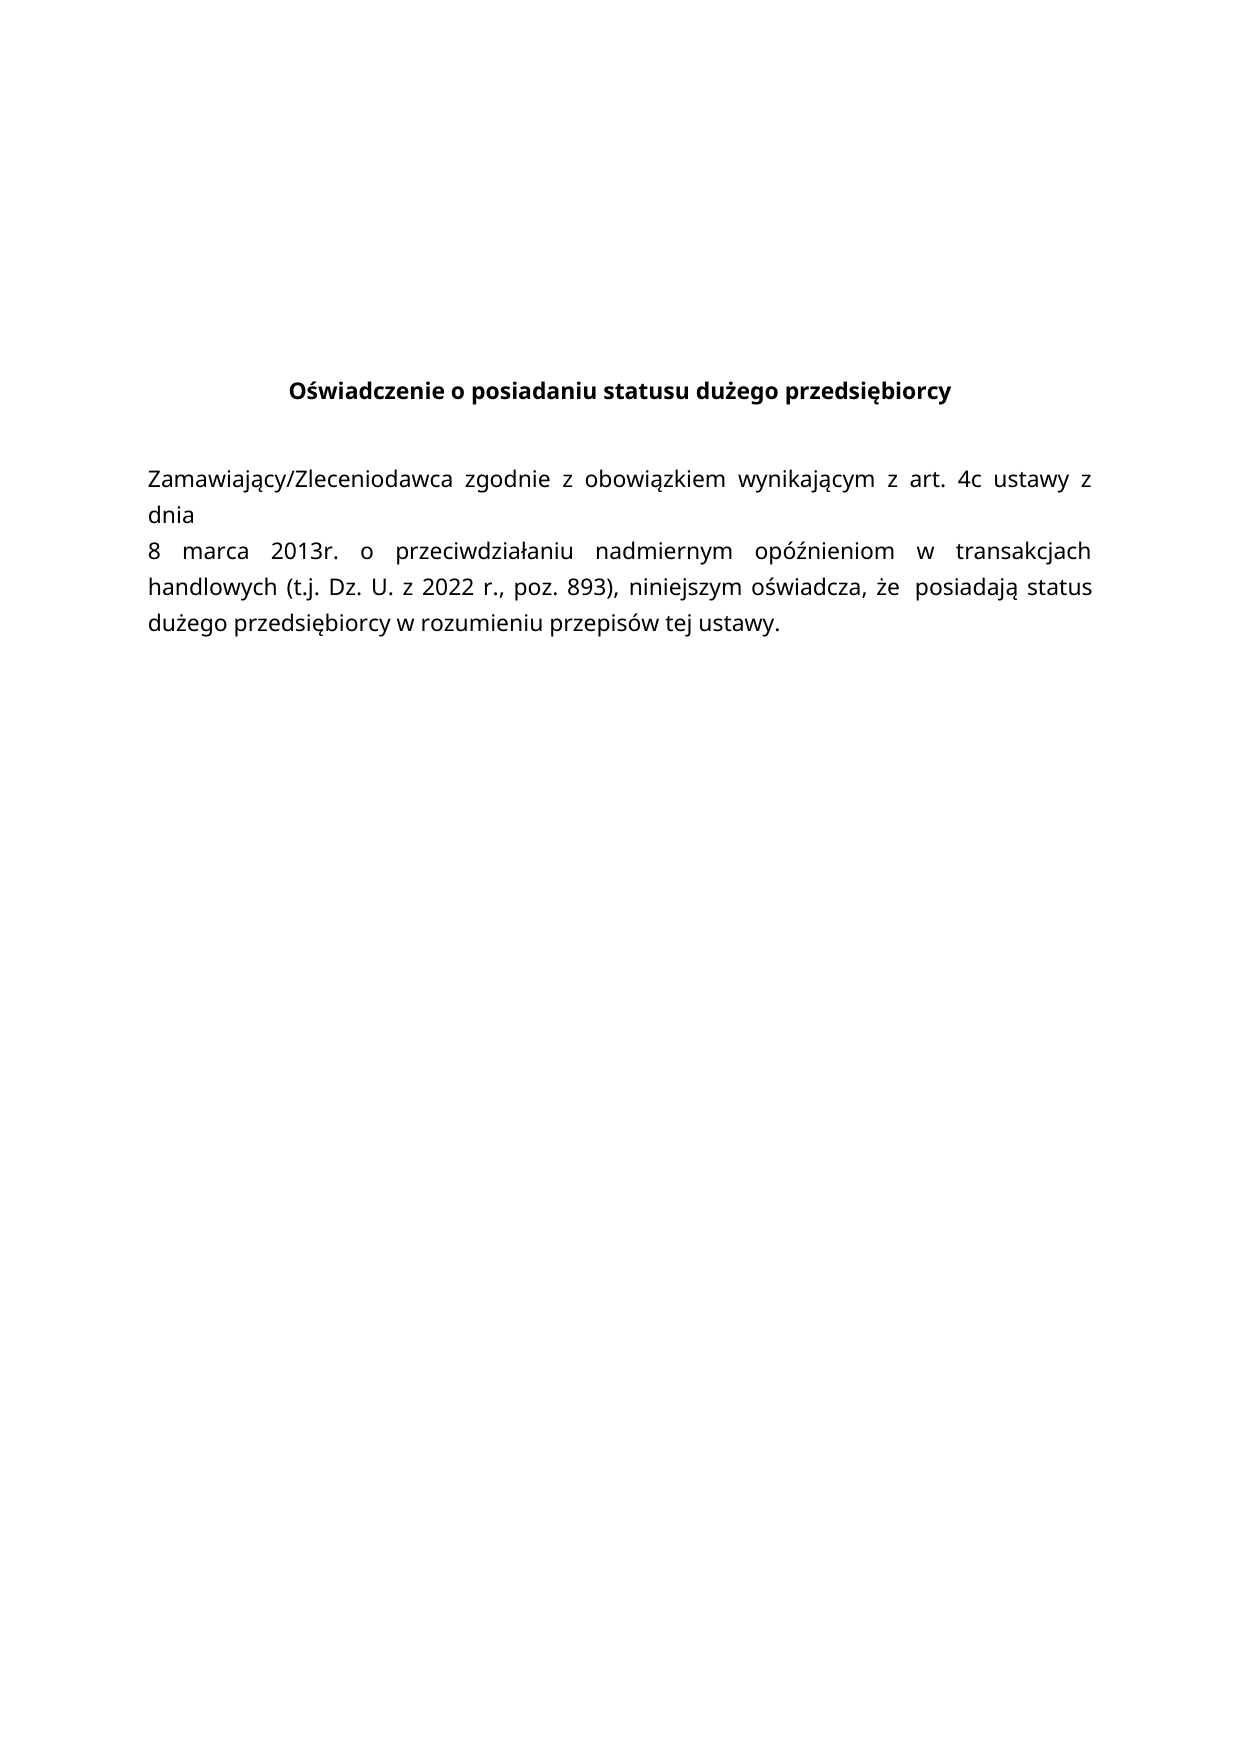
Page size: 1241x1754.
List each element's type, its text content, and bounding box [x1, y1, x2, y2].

text Oświadczenie o posiadaniu statusu dużego przedsiębiorcy [148, 375, 1093, 406]
text Zamawiający/Zleceniodawca zgodnie z obowiązkiem wynikającym z art. 4c ustawy z dnia 8 marca 2013r. o przeciwdziałaniu nadmiernym opóźnieniom w transakcjach handlowych (t.j. Dz. U. z 2022 r., poz. 893), niniejszym oświadcza, że posiadają status dużego przedsiębiorcy w rozumieniu przepisów tej ustawy. [148, 463, 1093, 638]
